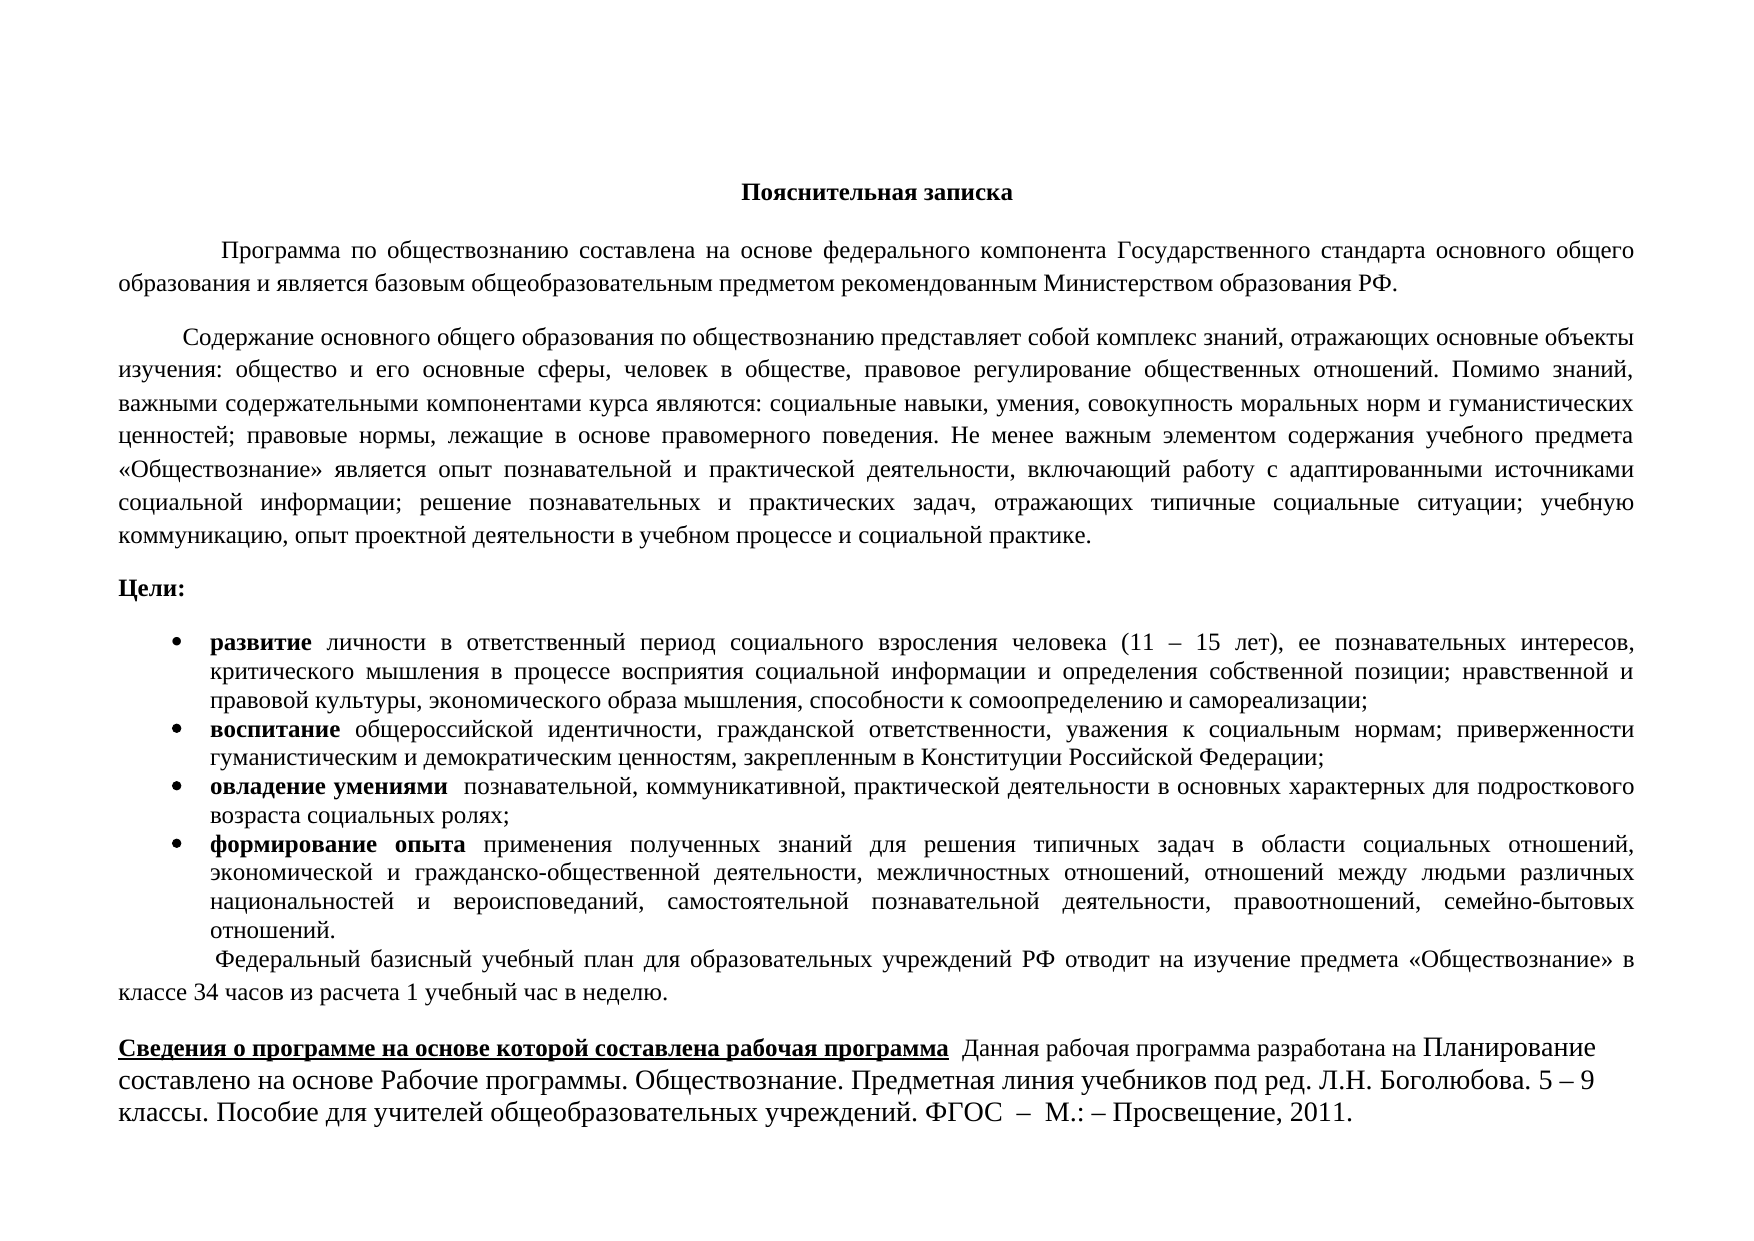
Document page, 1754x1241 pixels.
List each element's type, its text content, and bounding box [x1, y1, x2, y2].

text Сведения о программе на основе которой составлена рабочая программа Данная рабочая программа разработана на Планирование составлено на основе Рабочие программы. Обществознание. Предметная линия учебников под ред. Л.Н. Боголюбова. 5 – 9 классы. Пособие для учителей общеобразовательных учреждений. ФГОС – М.: – Просвещение, 2011. [118, 1031, 1636, 1128]
text Пояснительная записка [118, 177, 1636, 206]
text Федеральный базисный учебный план для образовательных учреждений РФ отводит на изучение предмета «Обществознание» в классе 34 часов из расчета 1 учебный час в неделю. [118, 944, 1636, 1005]
text Содержание основного общего образования по обществознанию представляет собой комплекс знаний, отражающих основные объекты изучения: общество и его основные сферы, человек в обществе, правовое регулирование общественных отношений. Помимо знаний, важными содержательными компонентами курса являются: социальные навыки, умения, совокупность моральных норм и гуманистических ценностей; правовые нормы, лежащие в основе правомерного поведения. Не менее важным элементом содержания учебного предмета «Обществознание» является опыт познавательной и практической деятельности, включающий работу с адаптированными источниками социальной информации; решение познавательных и практических задач, отражающих типичные социальные ситуации; учебную коммуникацию, опыт проектной деятельности в учебном процессе и социальной практике. [118, 322, 1636, 548]
list воспитание общероссийской идентичности, гражданской ответственности, уважения к социальным нормам; приверженности гуманистическим и демократическим ценностям, закрепленным в Конституции Российской Федерации; [172, 714, 1636, 771]
list развитие личности в ответственный период социального взросления человека (11 – 15 лет), ее познавательных интересов, критического мышления в процессе восприятия социальной информации и определения собственной позиции; нравственной и правовой культуры, экономического образа мышления, способности к сомоопределению и самореализации; [172, 627, 1636, 714]
list овладение умениями познавательной, коммуникативной, практической деятельности в основных характерных для подросткового возраста социальных ролях; [172, 771, 1636, 829]
text Цели: [118, 573, 1636, 602]
text Программа по обществознанию составлена на основе федерального компонента Государственного стандарта основного общего образования и является базовым общеобразовательным предметом рекомендованным Министерством образования РФ. [118, 235, 1636, 296]
list формирование опыта применения полученных знаний для решения типичных задач в области социальных отношений, экономической и гражданско-общественной деятельности, межличностных отношений, отношений между людьми различных национальностей и вероисповеданий, самостоятельной познавательной деятельности, правоотношений, семейно-бытовых отношений. [172, 829, 1636, 944]
